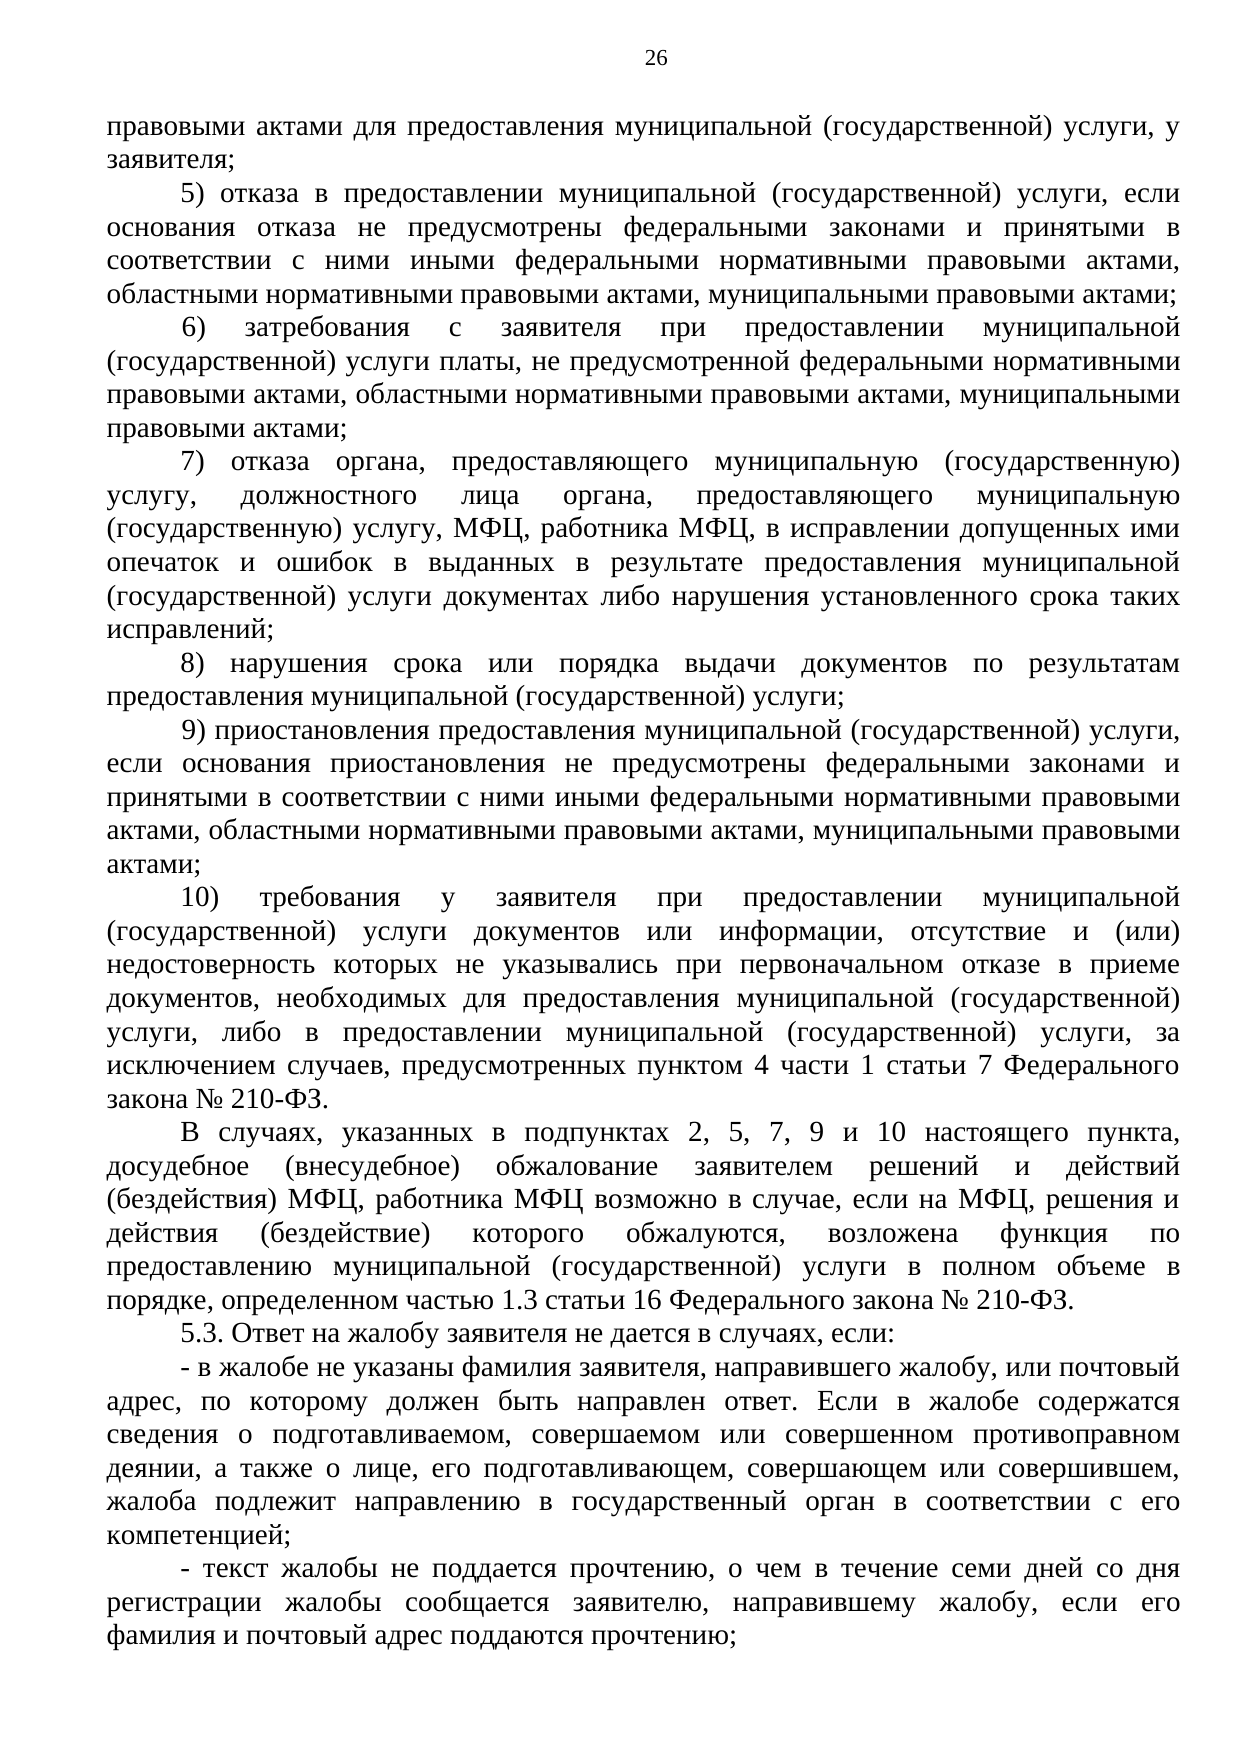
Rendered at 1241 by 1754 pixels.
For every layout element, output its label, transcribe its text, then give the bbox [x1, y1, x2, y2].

text В случаях, указанных в подпунктах 2, 5, 7, 9 и 10 настоящего пункта, досудебное (внесудебное) обжалование заявителем решений и действий (бездействия) МФЦ, работника МФЦ возможно в случае, если на МФЦ, решения и действия (бездействие) которого обжалуются, возложена функция по предоставлению муниципальной (государственной) услуги в полном объеме в порядке, определенном частью 1.3 статьи 16 Федерального закона № 210-ФЗ. [106, 1114, 1181, 1316]
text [106, 108, 1181, 175]
text 9) приостановления предоставления муниципальной (государственной) услуги, если основания приостановления не предусмотрены федеральными законами и принятыми в соответствии с ними иными федеральными нормативными правовыми актами, областными нормативными правовыми актами, муниципальными правовыми актами; [106, 712, 1181, 879]
text - текст жалобы не поддается прочтению, о чем в течение семи дней со дня регистрации жалобы сообщается заявителю, направившему жалобу, если его фамилия и почтовый адрес поддаются прочтению; [106, 1550, 1181, 1651]
text 5) отказа в предоставлении муниципальной (государственной) услуги, если основания отказа не предусмотрены федеральными законами и принятыми в соответствии с ними иными федеральными нормативными правовыми актами, областными нормативными правовыми актами, муниципальными правовыми актами; [106, 175, 1181, 309]
text 10) требования у заявителя при предоставлении муниципальной (государственной) услуги документов или информации, отсутствие и (или) недостоверность которых не указывались при первоначальном отказе в приеме документов, необходимых для предоставления муниципальной (государственной) услуги, либо в предоставлении муниципальной (государственной) услуги, за исключением случаев, предусмотренных пунктом 4 части 1 статьи 7 Федерального закона № 210-ФЗ. [106, 879, 1181, 1114]
text 6) затребования с заявителя при предоставлении муниципальной (государственной) услуги платы, не предусмотренной федеральными нормативными правовыми актами, областными нормативными правовыми актами, муниципальными правовыми актами; [106, 309, 1181, 443]
text 7) отказа органа, предоставляющего муниципальную (государственную) услугу, должностного лица органа, предоставляющего муниципальную (государственную) услугу, МФЦ, работника МФЦ, в исправлении допущенных ими опечаток и ошибок в выданных в результате предоставления муниципальной (государственной) услуги документах либо нарушения установленного срока таких исправлений; [106, 443, 1181, 645]
text - в жалобе не указаны фамилия заявителя, направившего жалобу, или почтовый адрес, по которому должен быть направлен ответ. Если в жалобе содержатся сведения о подготавливаемом, совершаемом или совершенном противоправном деянии, а также о лице, его подготавливающем, совершающем или совершившем, жалоба подлежит направлению в государственный орган в соответствии с его компетенцией; [106, 1349, 1181, 1550]
text 5.3. Ответ на жалобу заявителя не дается в случаях, если: [106, 1316, 1181, 1349]
text 8) нарушения срока или порядка выдачи документов по результатам предоставления муниципальной (государственной) услуги; [106, 645, 1181, 712]
